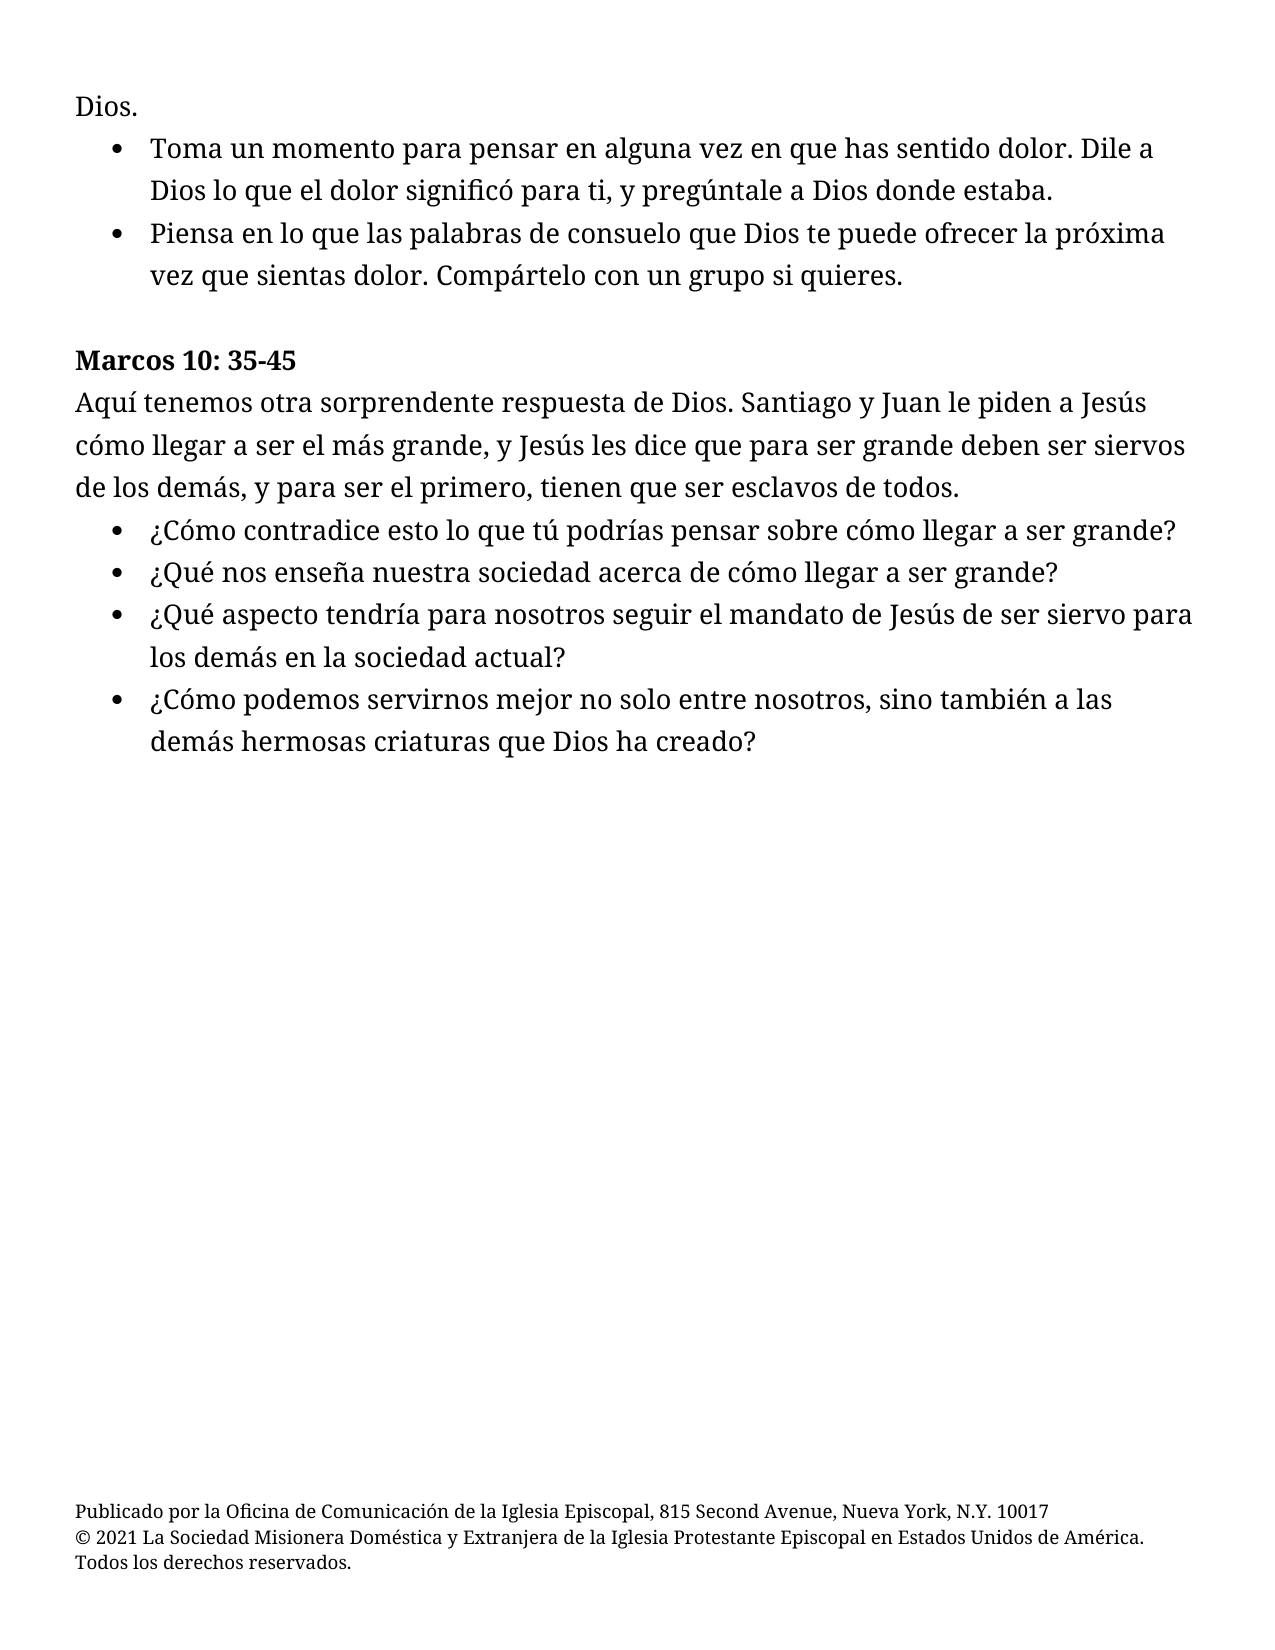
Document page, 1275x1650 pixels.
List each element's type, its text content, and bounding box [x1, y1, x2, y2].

list ¿Cómo podemos servirnos mejor no solo entre nosotros, sino también a las demás hermosas criaturas que Dios ha creado? [112, 681, 1200, 760]
list ¿Qué nos enseña nuestra sociedad acerca de cómo llegar a ser grande? [112, 553, 1200, 590]
text Marcos 10: 35-45 [75, 341, 1200, 378]
list Piensa en lo que las palabras de consuelo que Dios te puede ofrecer la próxima vez que sientas dolor. Compártelo con un grupo si quieres. [112, 214, 1200, 293]
list ¿Qué aspecto tendría para nosotros seguir el mandato de Jesús de ser siervo para los demás en la sociedad actual? [112, 596, 1200, 675]
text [75, 87, 1200, 124]
list Toma un momento para pensar en alguna vez en que has sentido dolor. Dile a Dios lo que el dolor significó para ti, y pregúntale a Dios donde estaba. [112, 129, 1200, 209]
text Aquí tenemos otra sorprendente respuesta de Dios. Santiago y Juan le piden a Jesús cómo llegar a ser el más grande, y Jesús les dice que para ser grande deben ser siervos de los demás, y para ser el primero, tienen que ser esclavos de todos. [75, 384, 1200, 505]
list ¿Cómo contradice esto lo que tú podrías pensar sobre cómo llegar a ser grande? [112, 511, 1200, 548]
